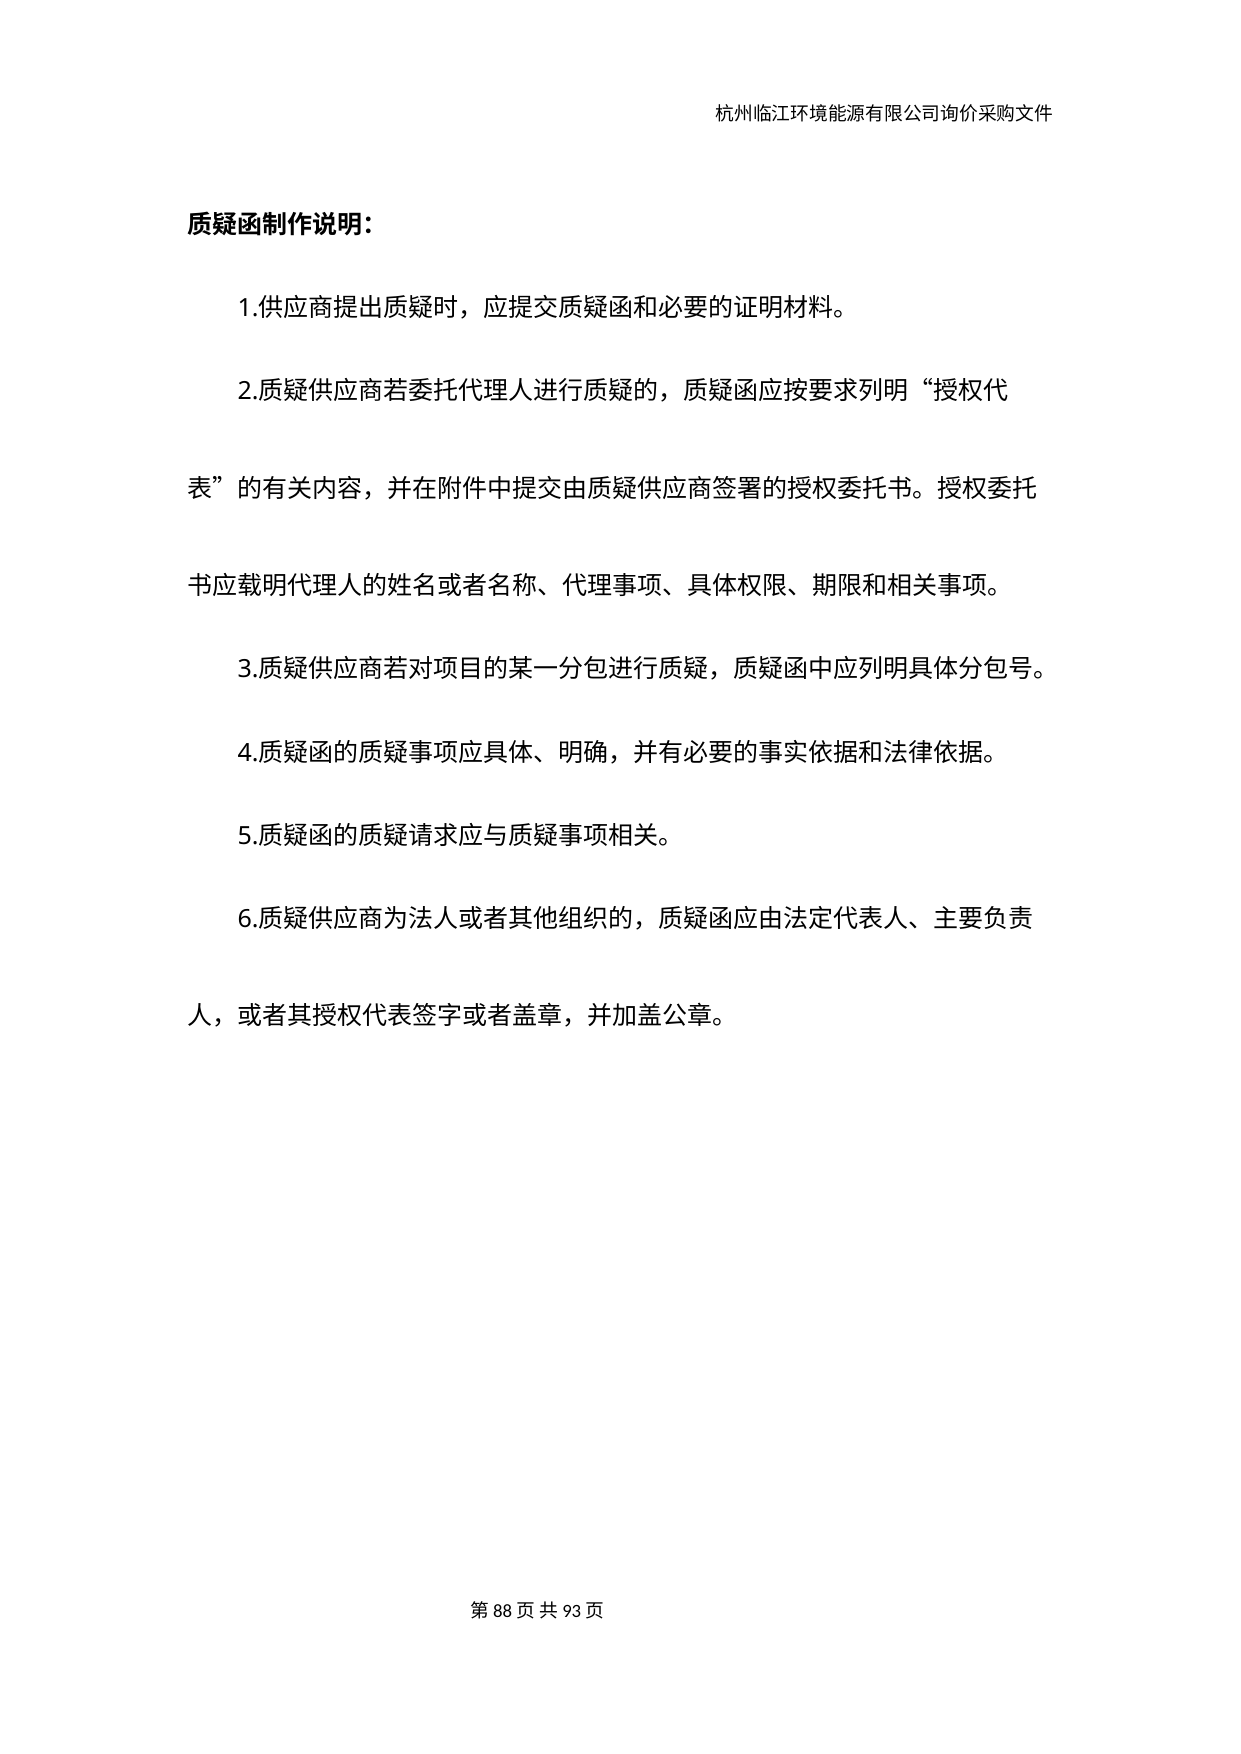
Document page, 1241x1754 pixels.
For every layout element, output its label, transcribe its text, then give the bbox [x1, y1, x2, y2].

text 4.质疑函的质疑事项应具体、明确，并有必要的事实依据和法律依据。 [187, 718, 1053, 783]
text 3.质疑供应商若对项目的某一分包进行质疑，质疑函中应列明具体分包号。 [187, 634, 1053, 699]
text 2.质疑供应商若委托代理人进行质疑的，质疑函应按要求列明“授权代表”的有关内容，并在附件中提交由质疑供应商签署的授权委托书。授权委托书应载明代理人的姓名或者名称、代理事项、具体权限、期限和相关事项。 [187, 356, 1053, 616]
text 5.质疑函的质疑请求应与质疑事项相关。 [187, 801, 1053, 866]
text 1.供应商提出质疑时，应提交质疑函和必要的证明材料。 [187, 273, 1053, 338]
text 6.质疑供应商为法人或者其他组织的，质疑函应由法定代表人、主要负责人，或者其授权代表签字或者盖章，并加盖公章。 [187, 884, 1053, 1046]
text 质疑函制作说明： [187, 190, 1053, 255]
